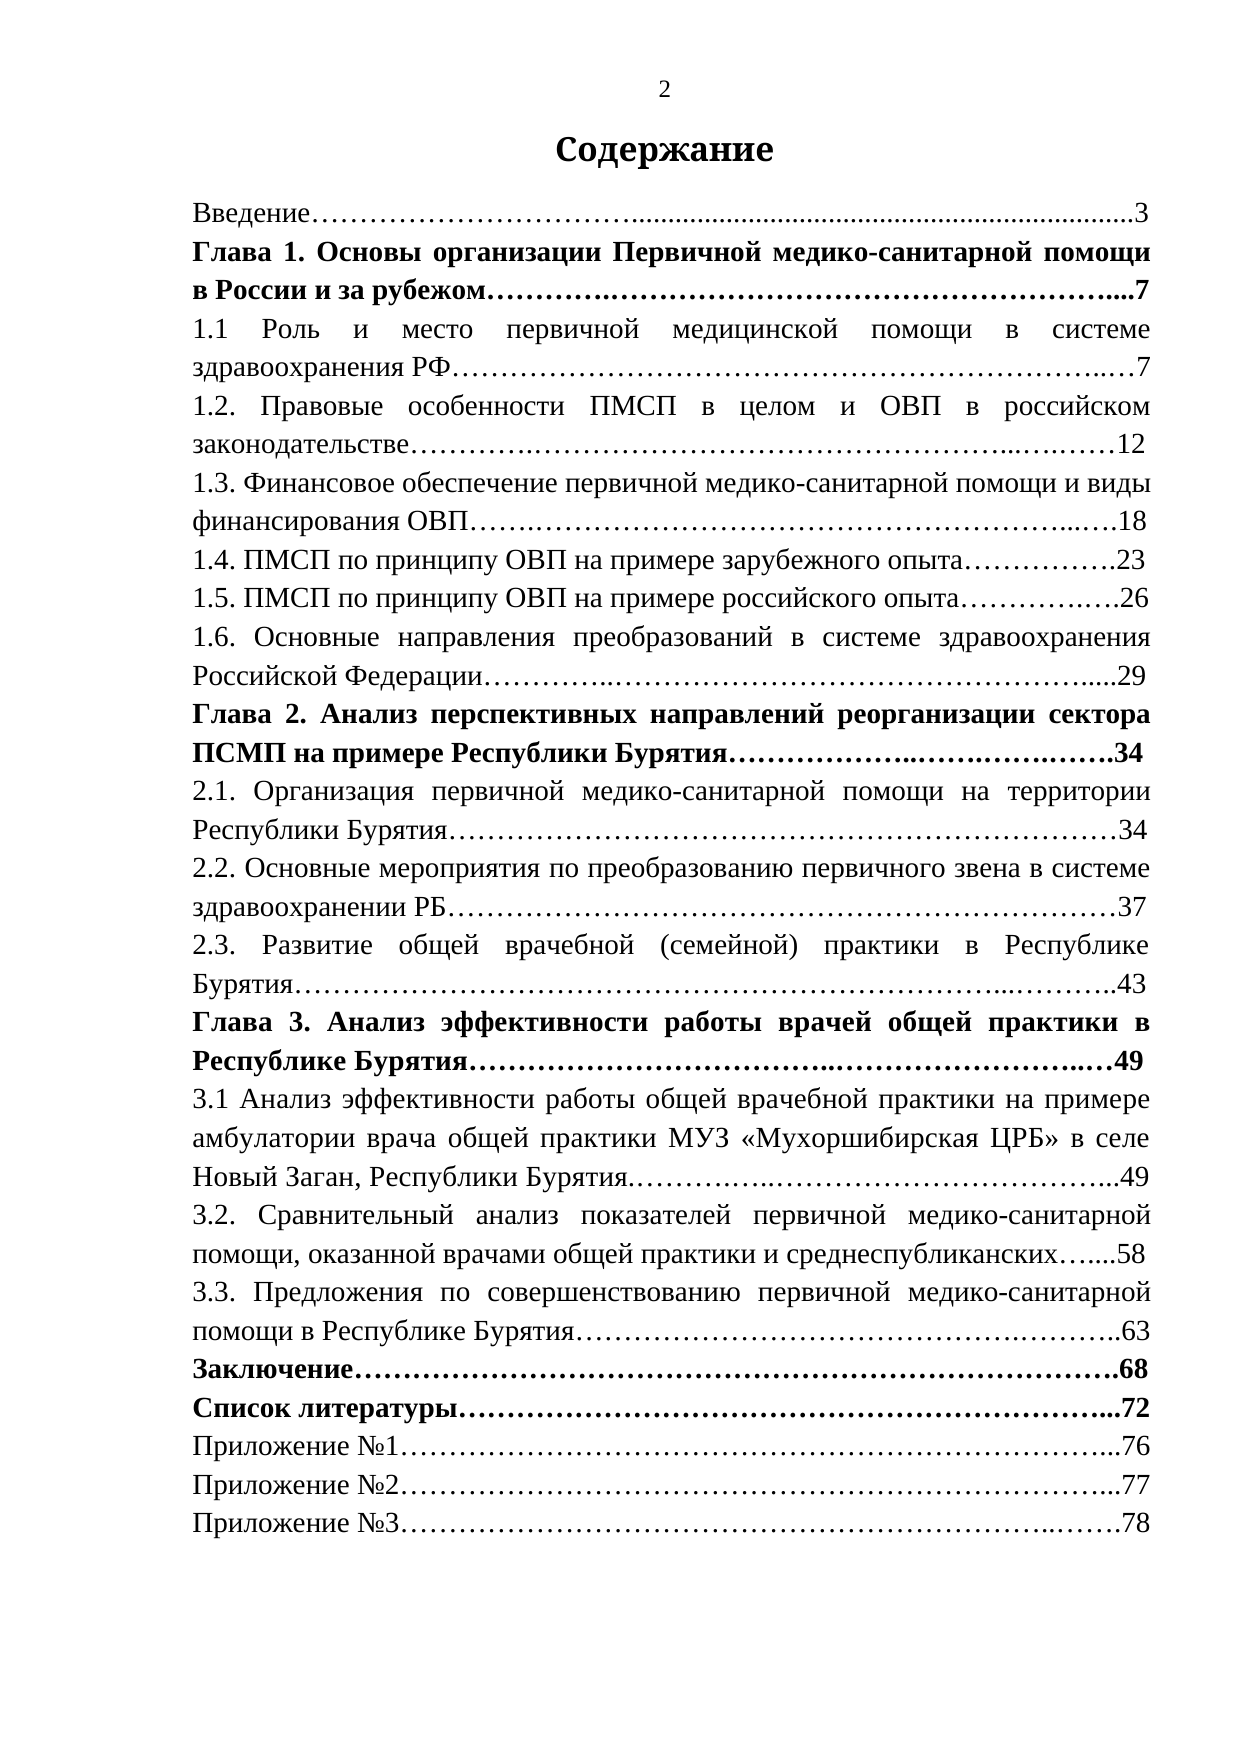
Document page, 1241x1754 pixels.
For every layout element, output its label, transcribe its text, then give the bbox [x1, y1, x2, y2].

list Приложение №1………………………………………………………………...76 [192, 1428, 1152, 1462]
text 1.2. Правовые особенности ПМСП в целом и ОВП в российском законодательстве………….…………………………………………...….……12 [192, 388, 1152, 460]
text 1.3. Финансовое обеспечение первичной медико-санитарной помощи и виды финансирования ОВП…….………………………………………………...….18 [192, 465, 1152, 537]
text 1.6. Основные направления преобразований в системе здравоохранения Российской Федерации…………..………………………………………….....29 [192, 619, 1152, 691]
list Заключение…………………………………………………………………….68 [192, 1351, 1152, 1385]
text 1.4. ПМСП по принципу ОВП на примере зарубежного опыта…………….23 [192, 542, 1152, 576]
list Приложение №3…………………………………………………………..…….78 [192, 1506, 1152, 1539]
list Список литературы…………………………………………………………...72 [192, 1390, 1152, 1423]
list 3.3. Предложения по совершенствованию первичной медико-санитарной помощи в Республике Бурятия……………………………………….………..63 [192, 1274, 1152, 1346]
text 3.2. Сравнительный анализ показателей первичной медико-санитарной помощи, оказанной врачами общей практики и среднеспубликанских…....58 [192, 1197, 1152, 1269]
list Приложение №2………………………………………………………………...77 [192, 1467, 1152, 1501]
text 2.2. Основные мероприятия по преобразованию первичного звена в системе здравоохранении РБ……………………………………………………………37 [192, 850, 1152, 922]
text Глава 2. Анализ перспективных направлений реорганизации сектора ПСМП на примере Республики Бурятия………………..…….…….…….34 [192, 696, 1152, 768]
text Введение…………………………….....................................................................3 [192, 195, 1152, 229]
text Глава 3. Анализ эффективности работы врачей общей практики в Республике Бурятия………………………………..……………………..…49 [192, 1004, 1152, 1077]
text 2.3. Развитие общей врачебной (семейной) практики в Республике Бурятия………………………………………………………………...………..43 [192, 927, 1150, 999]
subtitle Содержание [177, 131, 1152, 170]
text 1.1 Роль и место первичной медицинской помощи в системе здравоохранения РФ…………………………………………………………..…7 [192, 311, 1152, 383]
text 1.5. ПМСП по принципу ОВП на примере российского опыта………….….26 [192, 581, 1152, 614]
text Глава 1. Основы организации Первичной медико-санитарной помощи в России и за рубежом………….……………………………………………....7 [192, 234, 1152, 306]
text 3.1 Анализ эффективности работы общей врачебной практики на примере амбулатории врача общей практики МУЗ «Мухоршибирская ЦРБ» в селе Новый Заган, Республики Бурятия.……….…..……………………………...49 [192, 1082, 1152, 1192]
text 2.1. Организация первичной медико-санитарной помощи на территории Республики Бурятия……………………………………………………………34 [192, 773, 1152, 845]
